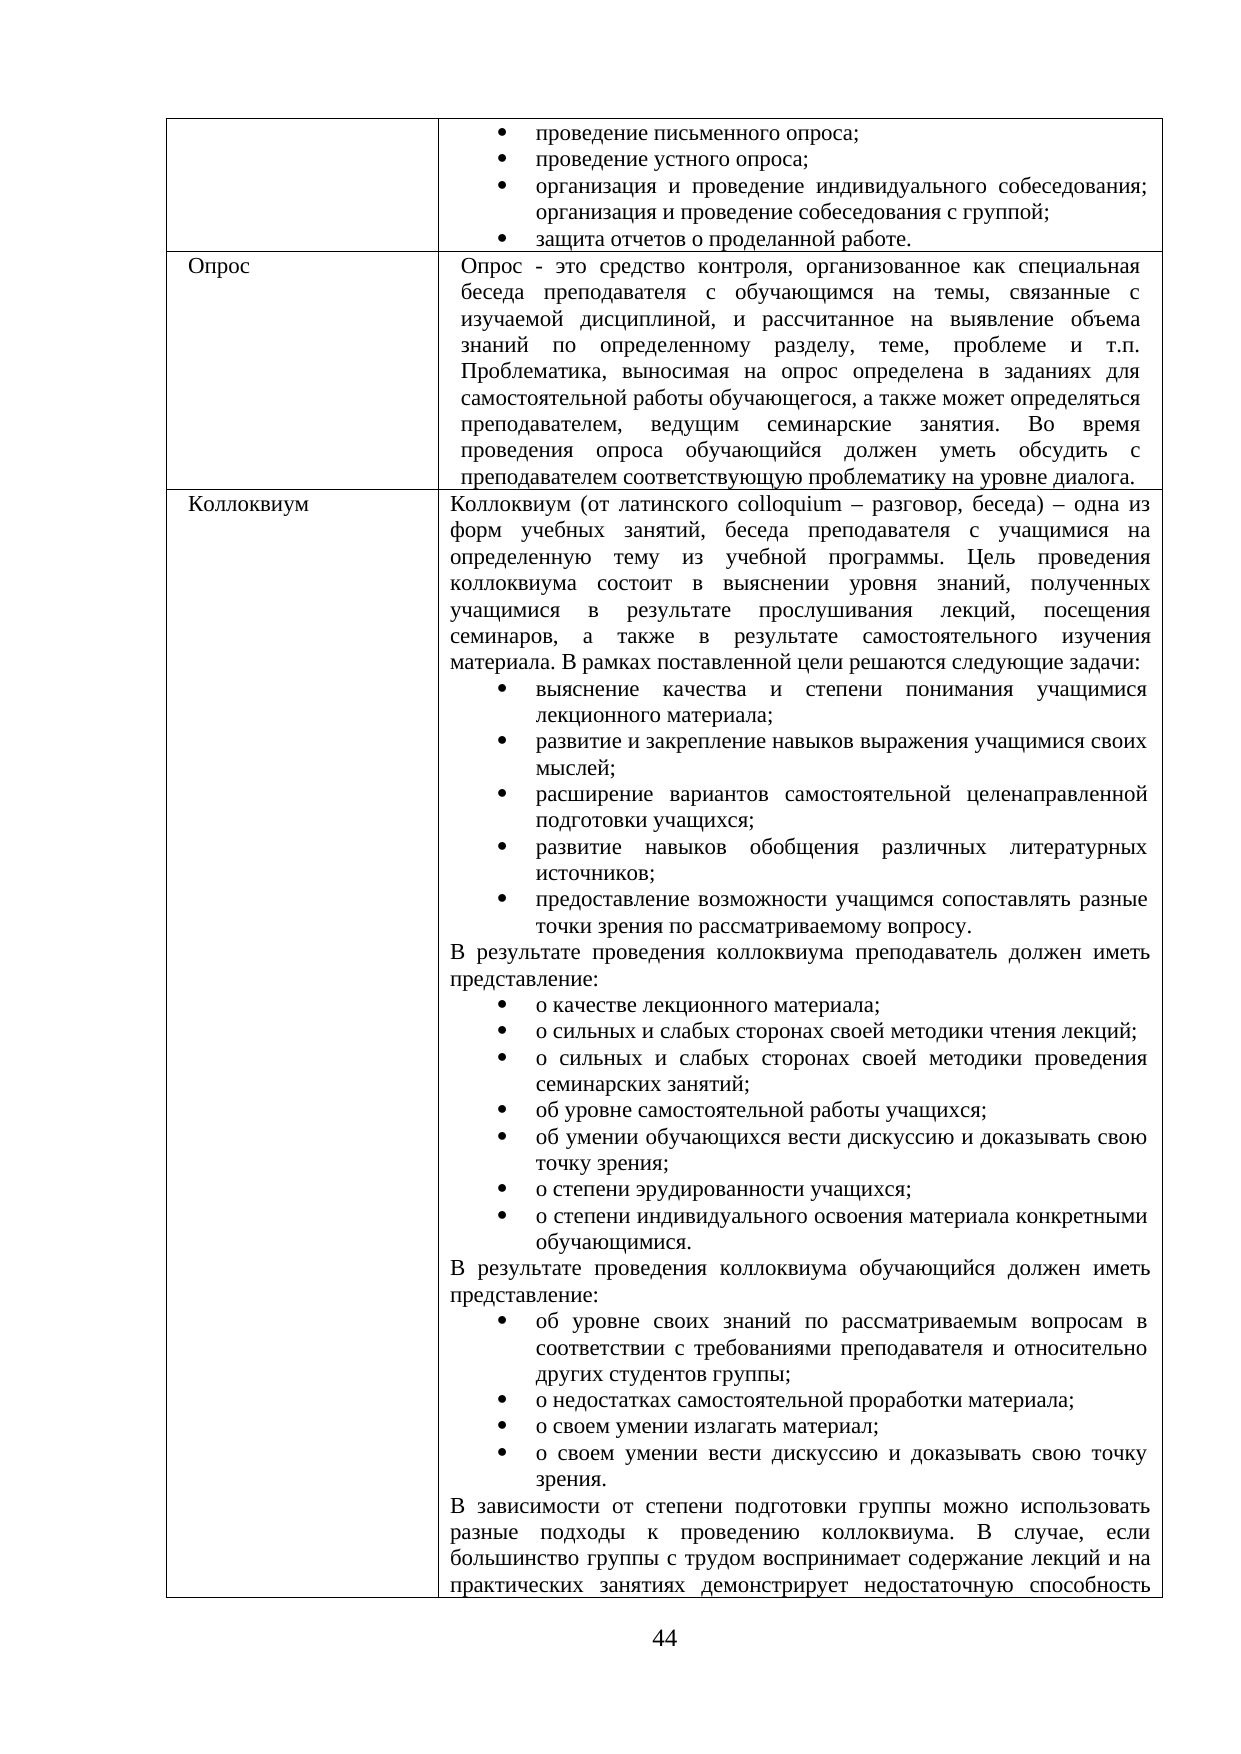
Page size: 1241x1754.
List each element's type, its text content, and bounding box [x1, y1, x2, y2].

table_cell Коллоквиум [167, 490, 438, 1597]
table_cell Опрос [167, 252, 438, 489]
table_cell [167, 119, 438, 251]
table_cell Опрос - это средство контроля, организованное как специальная беседа преподавателя с обучающимся на темы, связанные с изучаемой дисциплиной, и рассчитанное на выявление объема знаний по определенному разделу, теме, проблеме и т.п. Проблематика, выносимая на опрос определена в заданиях для самостоятельной работы обучающегося, а также может определяться преподавателем, ведущим семинарские занятия. Во время проведения опроса обучающийся должен уметь обсудить с преподавателем соответствующую проблематику на уровне диалога. [439, 252, 1162, 489]
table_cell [439, 490, 1162, 1597]
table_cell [439, 119, 1162, 251]
